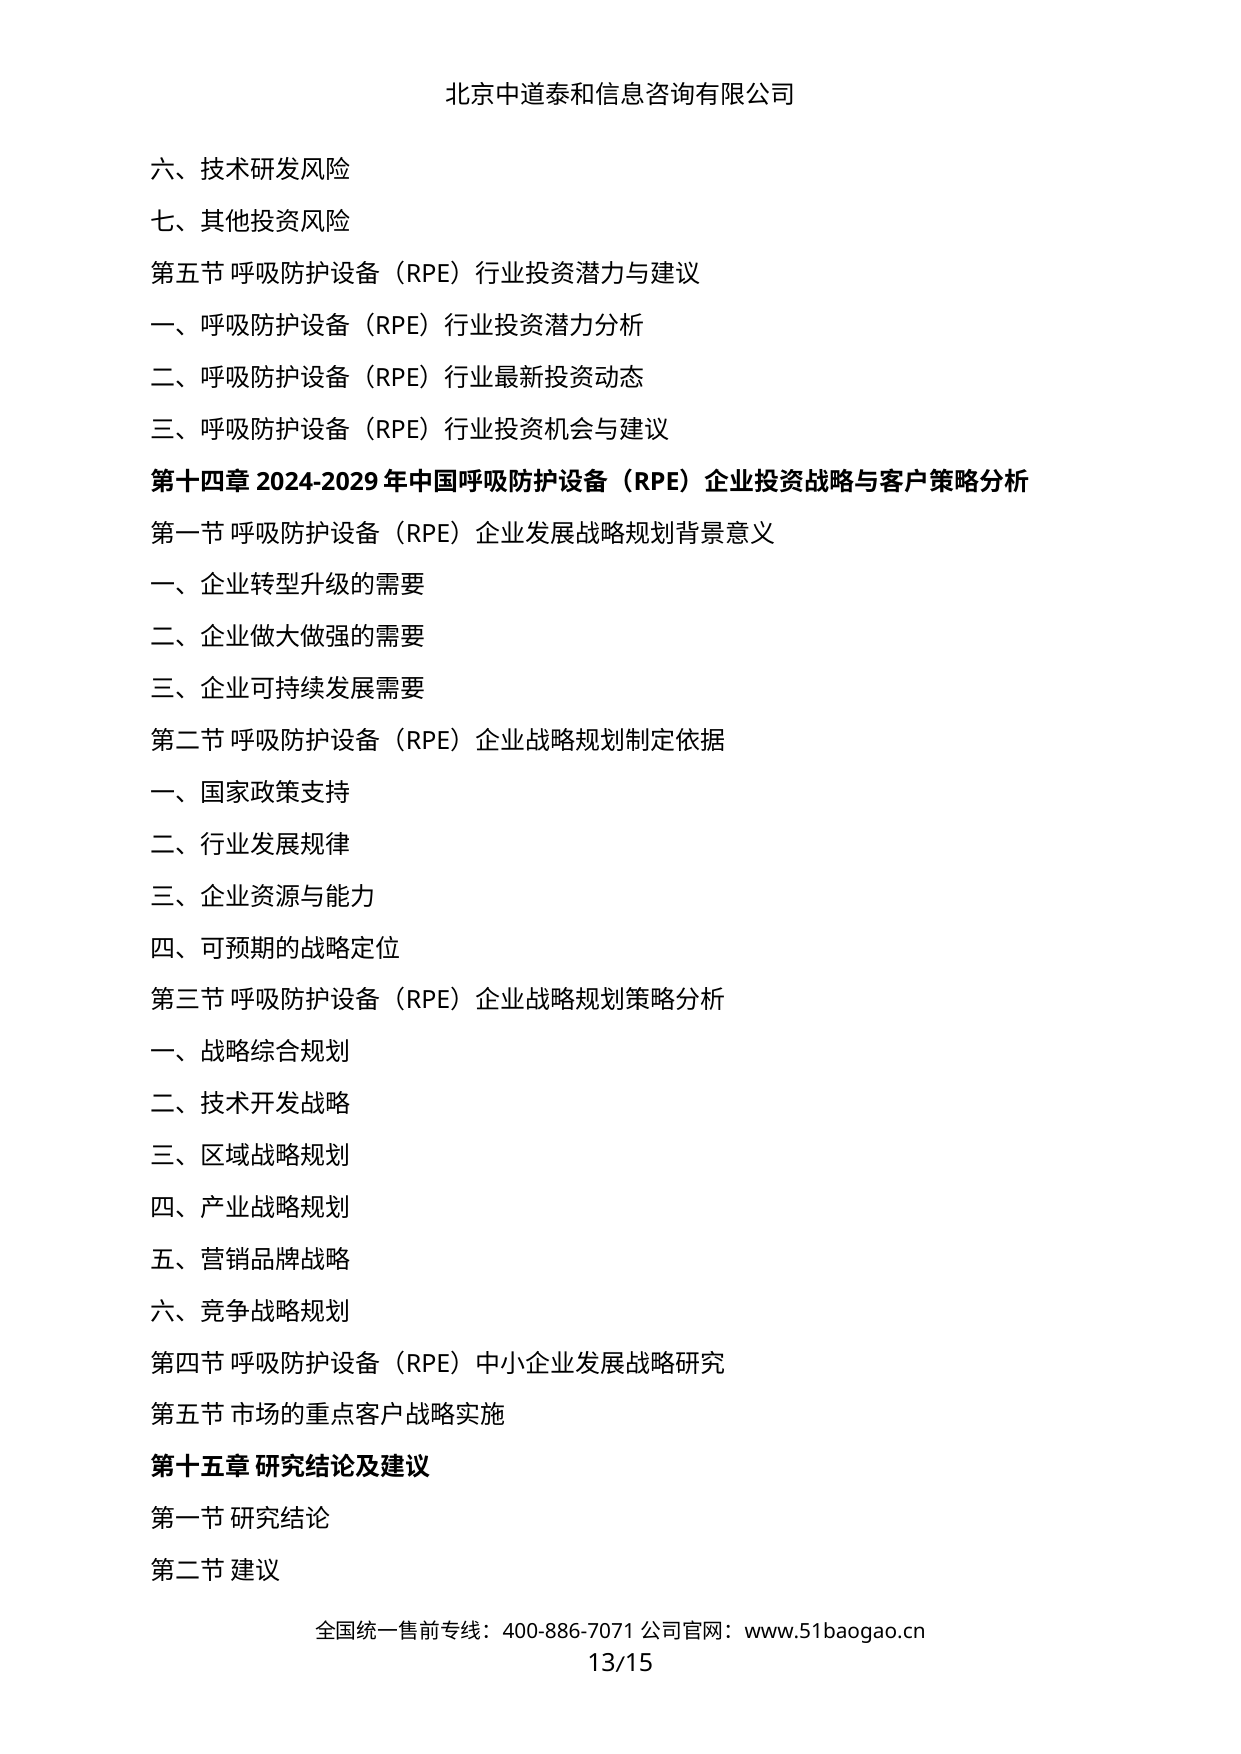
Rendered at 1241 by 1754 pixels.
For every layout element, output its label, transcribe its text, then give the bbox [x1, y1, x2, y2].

text 四、产业战略规划 [150, 1187, 1090, 1224]
text 第十五章 研究结论及建议 [150, 1447, 1090, 1483]
text 三、区域战略规划 [150, 1136, 1090, 1172]
text 七、其他投资风险 [150, 202, 1090, 238]
text 五、营销品牌战略 [150, 1239, 1090, 1276]
text 第二节 呼吸防护设备（RPE）企业战略规划制定依据 [150, 721, 1090, 757]
text 六、技术研发风险 [150, 150, 1090, 186]
text 第五节 呼吸防护设备（RPE）行业投资潜力与建议 [150, 254, 1090, 290]
text 三、企业资源与能力 [150, 876, 1090, 912]
text 第十四章 2024-2029年中国呼吸防护设备（RPE）企业投资战略与客户策略分析 [150, 461, 1090, 497]
text 六、竞争战略规划 [150, 1291, 1090, 1327]
text 第一节 研究结论 [150, 1499, 1090, 1535]
text 一、国家政策支持 [150, 772, 1090, 809]
text 二、呼吸防护设备（RPE）行业最新投资动态 [150, 357, 1090, 394]
text 一、呼吸防护设备（RPE）行业投资潜力分析 [150, 306, 1090, 342]
text 三、呼吸防护设备（RPE）行业投资机会与建议 [150, 409, 1090, 446]
text 二、行业发展规律 [150, 824, 1090, 861]
text 二、技术开发战略 [150, 1084, 1090, 1120]
text 第四节 呼吸防护设备（RPE）中小企业发展战略研究 [150, 1343, 1090, 1379]
text 一、企业转型升级的需要 [150, 565, 1090, 601]
text 三、企业可持续发展需要 [150, 669, 1090, 705]
text 四、可预期的战略定位 [150, 928, 1090, 964]
text 二、企业做大做强的需要 [150, 617, 1090, 653]
text 第三节 呼吸防护设备（RPE）企业战略规划策略分析 [150, 980, 1090, 1016]
text 第二节 建议 [150, 1551, 1090, 1587]
text 第一节 呼吸防护设备（RPE）企业发展战略规划背景意义 [150, 513, 1090, 549]
text 第五节 市场的重点客户战略实施 [150, 1395, 1090, 1431]
text 一、战略综合规划 [150, 1032, 1090, 1068]
